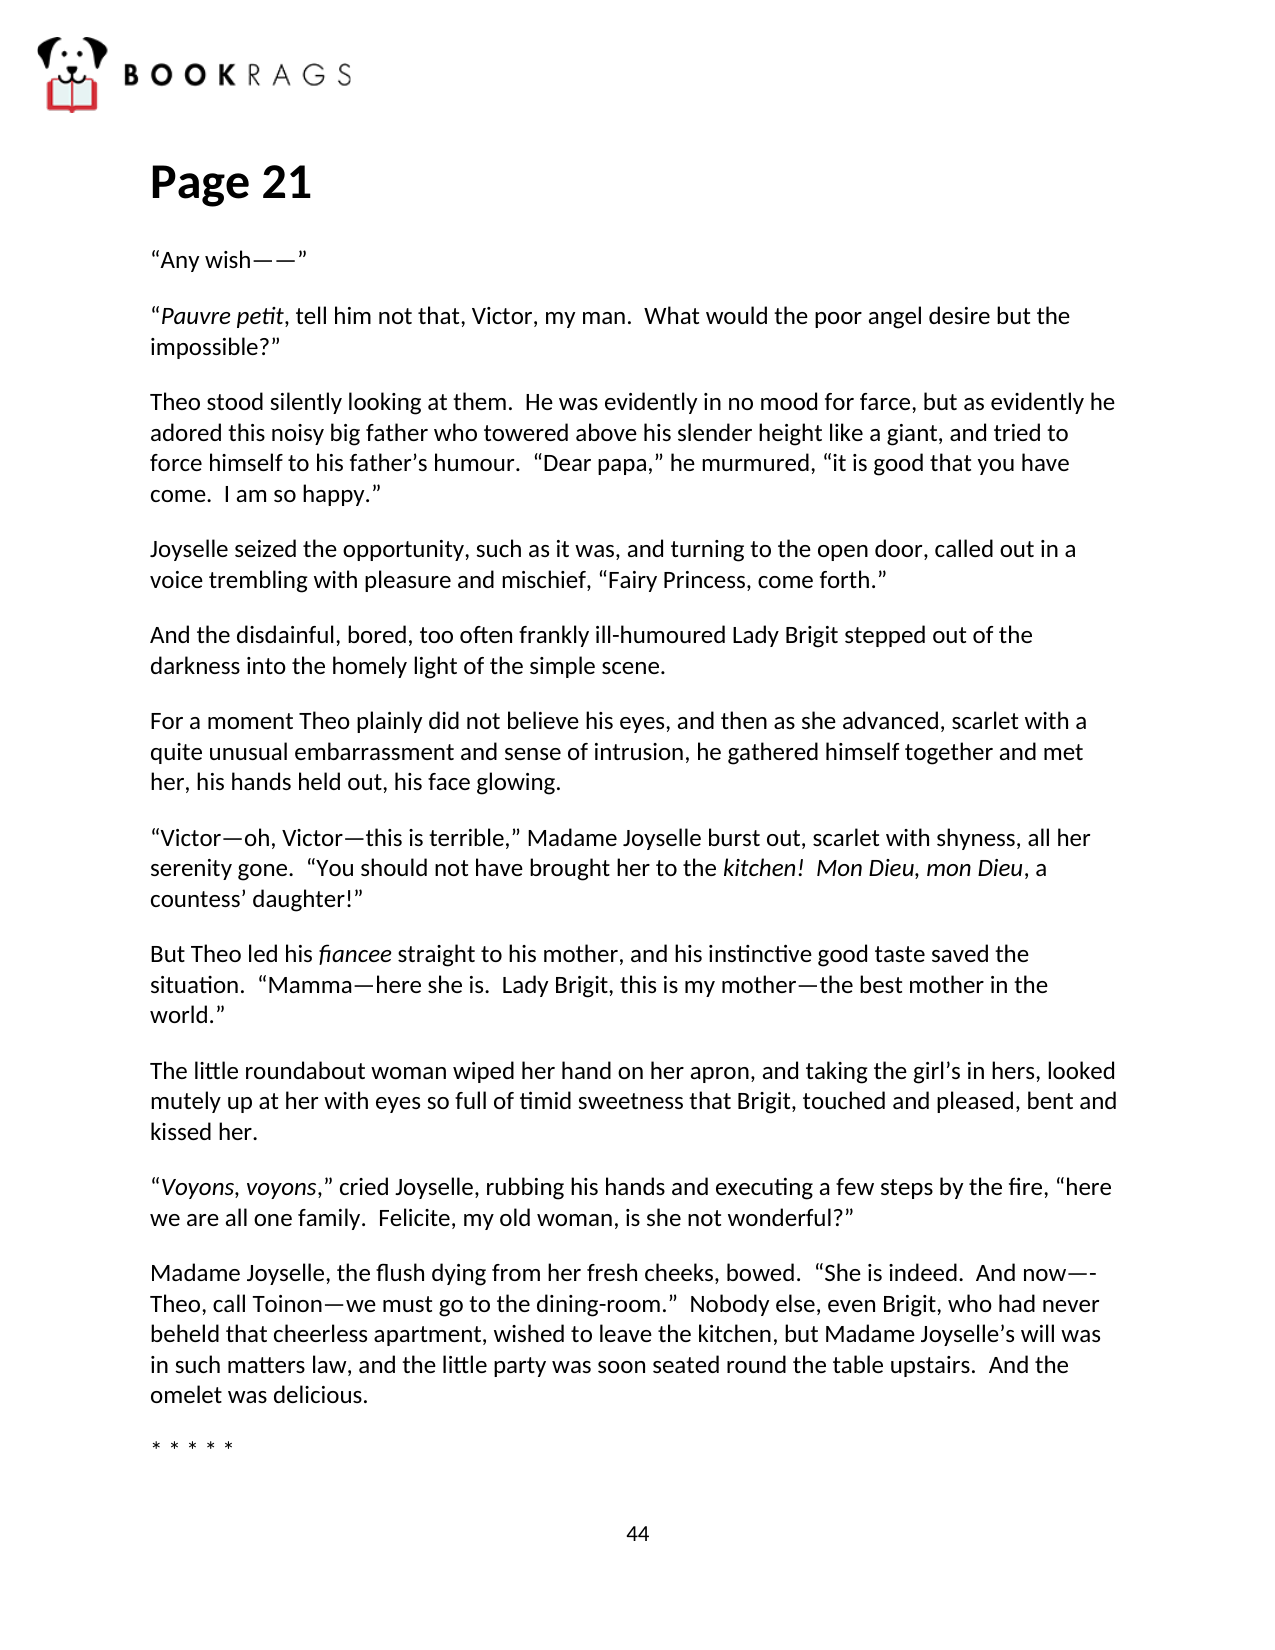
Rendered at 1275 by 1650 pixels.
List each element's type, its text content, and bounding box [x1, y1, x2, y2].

text And the disdainful, bored, too often frankly ill-humoured Lady Brigit stepped out of the darkness into the homely light of the simple scene. [150, 619, 1125, 680]
text But Theo led his fiancee straight to his mother, and his instinctive good taste saved the situation. “Mamma—­here she is. Lady Brigit, this is my mother—­the best mother in the world.” [150, 938, 1125, 1030]
text “Pauvre petit, tell him not that, Victor, my man. What would the poor angel desire but the impossible?” [150, 300, 1125, 361]
text Madame Joyselle, the flush dying from her fresh cheeks, bowed. “She is indeed. And now—­Theo, call Toinon—­we must go to the dining-room.” Nobody else, even Brigit, who had never beheld that cheerless apartment, wished to leave the kitchen, but Madame Joyselle’s will was in such matters law, and the little party was soon seated round the table upstairs. And the omelet was delicious. [150, 1258, 1125, 1410]
text * * * * * [150, 1435, 1125, 1466]
text “Voyons, voyons,” cried Joyselle, rubbing his hands and executing a few steps by the fire, “here we are all one family. Felicite, my old woman, is she not wonderful?” [150, 1172, 1125, 1233]
text Joyselle seized the opportunity, such as it was, and turning to the open door, called out in a voice trembling with pleasure and mischief, “Fairy Princess, come forth.” [150, 533, 1125, 594]
text The little roundabout woman wiped her hand on her apron, and taking the girl’s in hers, looked mutely up at her with eyes so full of timid sweetness that Brigit, touched and pleased, bent and kissed her. [150, 1055, 1125, 1147]
picture [37, 37, 351, 113]
text “Victor—­oh, Victor—­this is terrible,” Madame Joyselle burst out, scarlet with shyness, all her serenity gone. “You should not have brought her to the kitchen! Mon Dieu, mon Dieu, a countess’ daughter!” [150, 822, 1125, 913]
text “Any wish——­” [150, 244, 1125, 275]
text For a moment Theo plainly did not believe his eyes, and then as she advanced, scarlet with a quite unusual embarrassment and sense of intrusion, he gathered himself together and met her, his hands held out, his face glowing. [150, 705, 1125, 797]
text Page 21 [150, 150, 1125, 211]
text Theo stood silently looking at them. He was evidently in no mood for farce, but as evidently he adored this noisy big father who towered above his slender height like a giant, and tried to force himself to his father’s humour. “Dear papa,” he murmured, “it is good that you have come. I am so happy.” [150, 386, 1125, 508]
